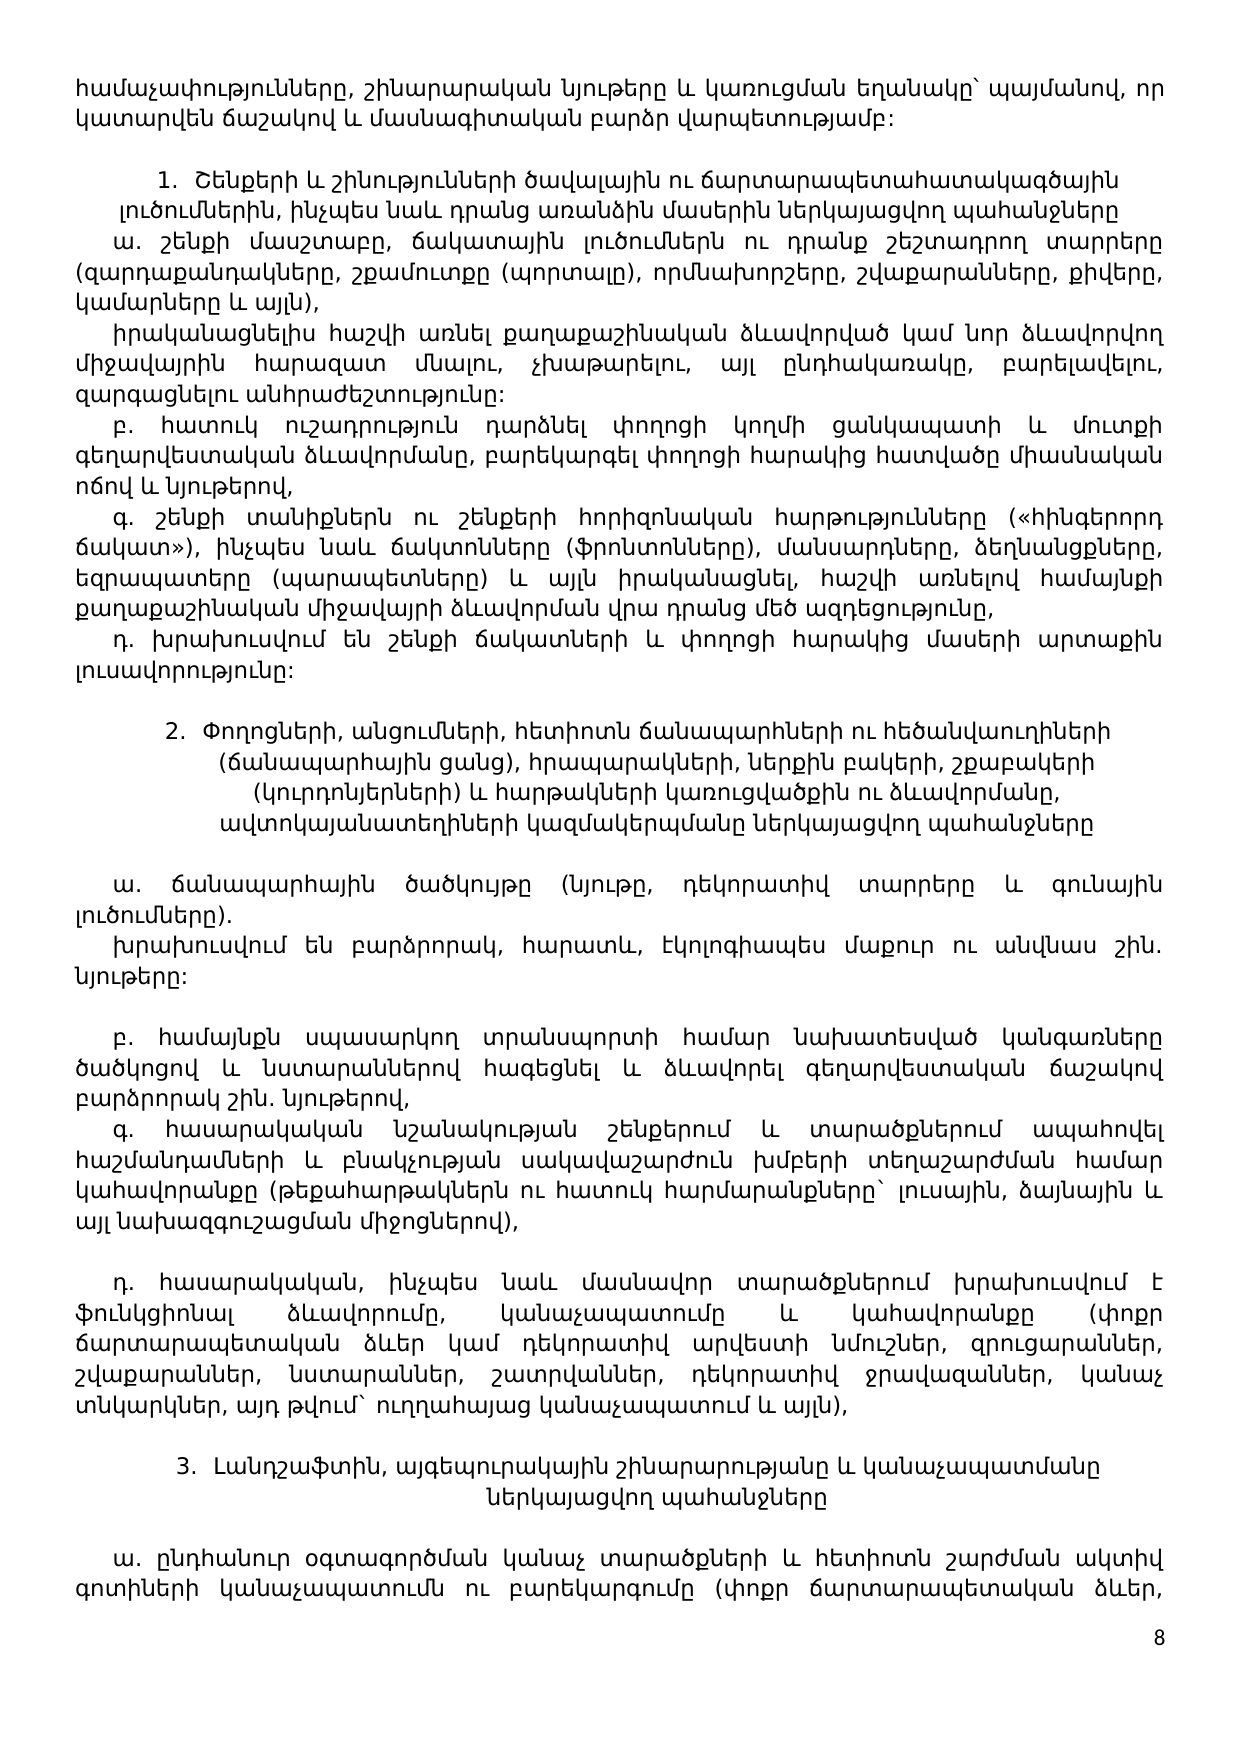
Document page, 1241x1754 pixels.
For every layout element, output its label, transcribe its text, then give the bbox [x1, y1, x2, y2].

text բ. հատուկ ուշադրություն դարձնել փողոցի կողմի ցանկապատի և մուտքի գեղարվեստական ձևավորմանը, բարեկարգել փողոցի հարակից հատվածը միասնական ոճով և նյութերով, [75, 412, 1164, 500]
text դ. խրախուսվում են շենքի ճակատների և փողոցի հարակից մասերի արտաքին լուսավորությունը: [75, 626, 1164, 683]
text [75, 75, 1165, 132]
list Լանդշաֆտին, այգեպուրակային շինարարությանը և կանաչապատմանը ներկայացվող պահանջները [112, 1453, 1164, 1510]
text ա. ճանապարհային ծածկույթը (նյութը, դեկորատիվ տարրերը և գունային լուծումները). [75, 871, 1164, 928]
list Շենքերի և շինությունների ծավալային ու ճարտարապետահատակագծային լուծումներին, ինչպես նաև դրանց առանձին մասերին ներկայացվող պահանջները [75, 167, 1164, 224]
text գ. հասարակական նշանակության շենքերում և տարածքներում ապահովել հաշմանդամների և բնակչության սակավաշարժուն խմբերի տեղաշարժման համար կահավորանքը (թեքահարթակներն ու հատուկ հարմարանքները` լուսային, ձայնային և այլ նախազգուշացման միջոցներով), [75, 1116, 1164, 1235]
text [75, 1545, 1164, 1602]
text դ. հասարակական, ինչպես նաև մասնավոր տարածքներում խրախուսվում է ֆունկցիոնալ ձևավորումը, կանաչապատումը և կահավորանքը (փոքր ճարտարապետական ձևեր կամ դեկորատիվ արվեստի նմուշներ, զրուցարաններ, շվաքարաններ, նստարաններ, շատրվաններ, դեկորատիվ ջրավազաններ, կանաչ տնկարկներ, այդ թվում` ուղղահայաց կանաչապատում և այլն), [75, 1269, 1164, 1418]
text ա. շենքի մասշտաբը, ճակատային լուծումներն ու դրանք շեշտադրող տարրերը (զարդաքանդակները, շքամուտքը (պորտալը), որմնախորշերը, շվաքարանները, քիվերը, կամարները և այլն), [75, 228, 1164, 316]
list Փողոցների, անցումների, հետիոտն ճանապարհների ու հեծանվաուղիների (ճանապարհային ցանց), հրապարակների, ներքին բակերի, շքաբակերի (կուրդոնյերների) և հարթակների կառուցվածքին ու ձևավորմանը, ավտոկայանատեղիների կազմակերպմանը ներկայացվող պահանջները [112, 718, 1164, 837]
text խրախուսվում են բարձրորակ, հարատև, էկոլոգիապես մաքուր ու անվնաս շին. նյութերը: [75, 932, 1164, 990]
text իրականացնելիս հաշվի առնել քաղաքաշինական ձևավորված կամ նոր ձևավորվող միջավայրին հարազատ մնալու, չխաթարելու, այլ ընդհակառակը, բարելավելու, զարգացնելու անհրաժեշտությունը: [75, 320, 1164, 408]
text գ. շենքի տանիքներն ու շենքերի հորիզոնական հարթությունները («հինգերորդ ճակատ»), ինչպես նաև ճակտոնները (ֆրոնտոնները), մանսարդները, ձեղնանցքները, եզրապատերը (պարապետները) և այլն իրականացնել, հաշվի առնելով համայնքի քաղաքաշինական միջավայրի ձևավորման վրա դրանց մեծ ազդեցությունը, [75, 504, 1164, 622]
text բ. համայնքն սպասարկող տրանսպորտի համար նախատեսված կանգառները ծածկոցով և նստարաններով հագեցնել և ձևավորել գեղարվեստական ճաշակով բարձրորակ շին. նյութերով, [75, 1024, 1164, 1112]
